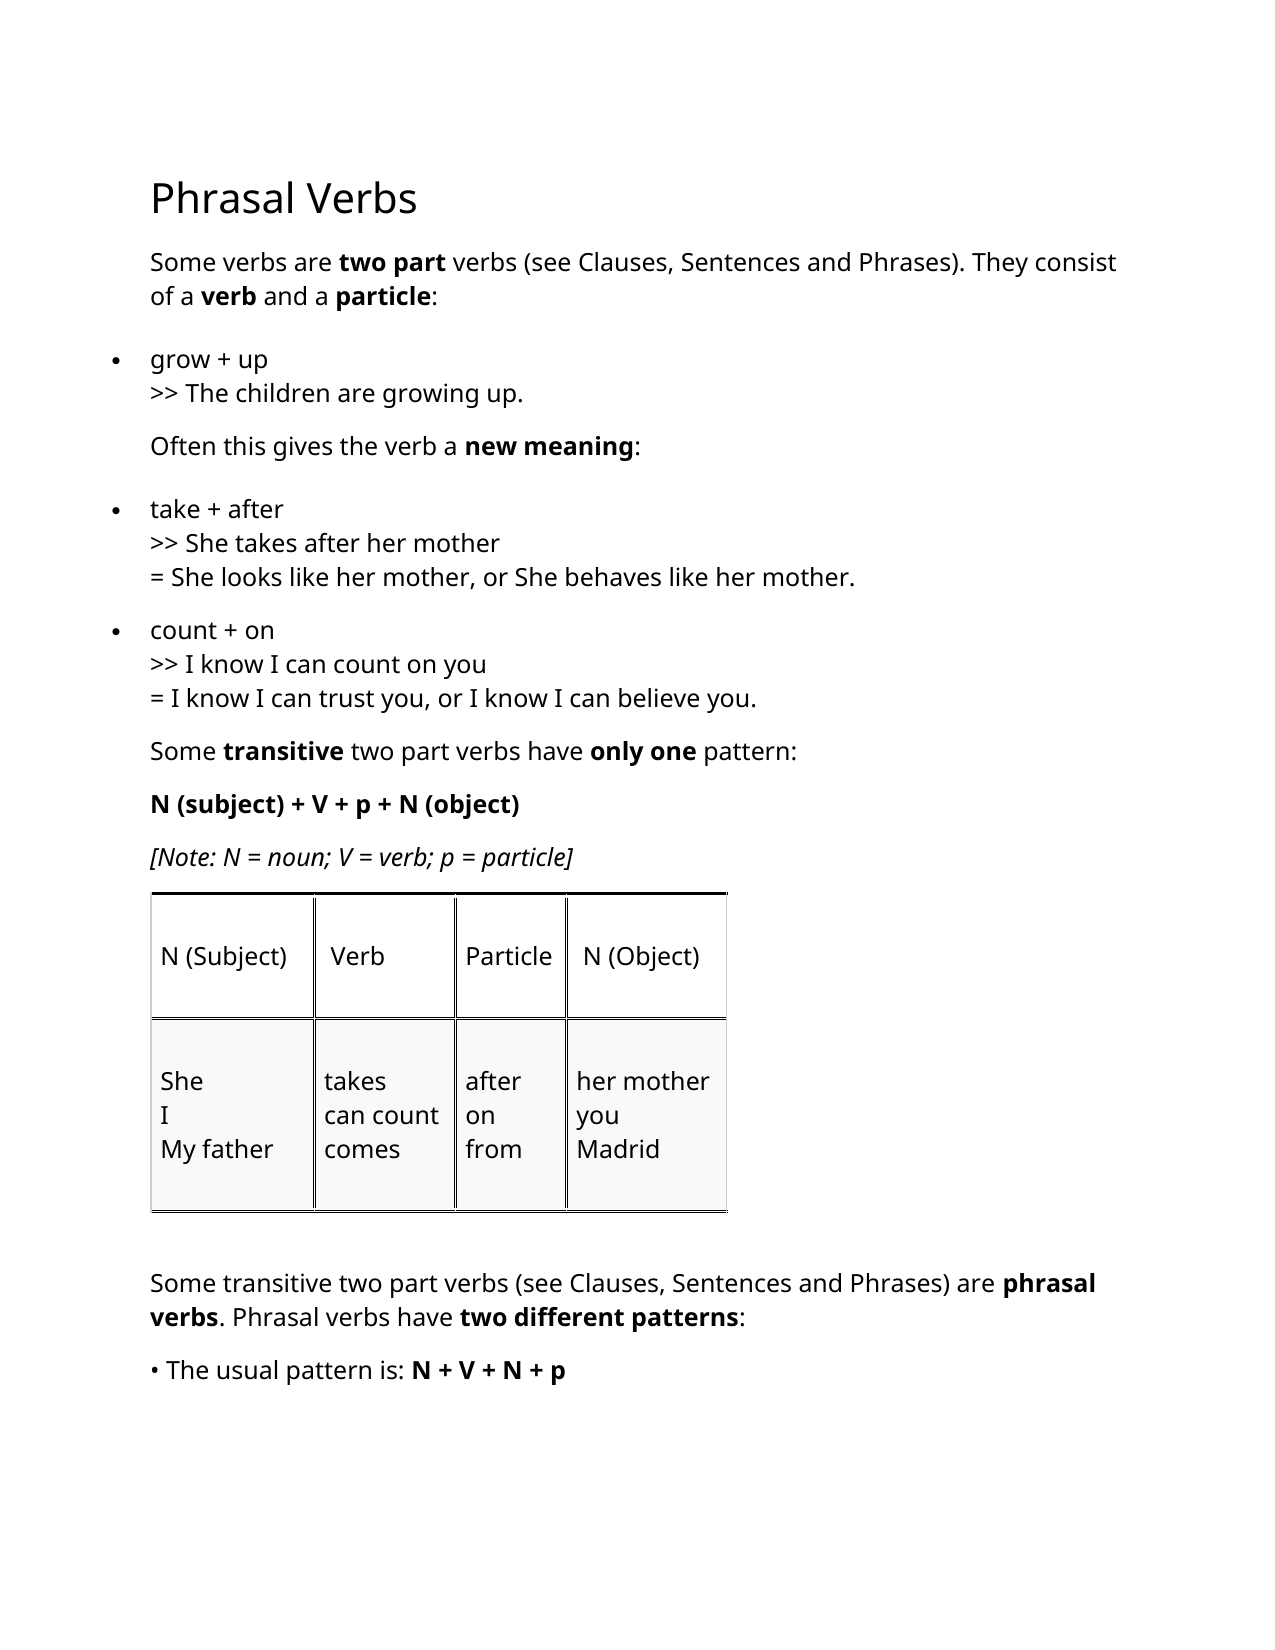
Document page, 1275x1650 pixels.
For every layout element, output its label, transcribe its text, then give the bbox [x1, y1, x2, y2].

table_header Verb [315, 895, 456, 1017]
text Some transitive two part verbs (see Clauses, Sentences and Phrases) are phrasal verbs. Phrasal verbs have two different patterns: [150, 1232, 1125, 1334]
table_header N (Object) [567, 895, 726, 1017]
text Some transitive two part verbs have only one pattern: [150, 733, 1125, 768]
text • The usual pattern is: N + V + N + p [150, 1353, 1125, 1387]
text [Note: N = noun; V = verb; p = particle] [150, 839, 1125, 873]
list grow + up >> The children are growing up. [112, 342, 1125, 410]
text Often this gives the verb a new meaning: [150, 428, 1125, 462]
list count + on >> I know I can count on you = I know I can trust you, or I know I can believe you. [112, 613, 1125, 715]
table_cell her mother you Madrid [567, 1020, 726, 1210]
table_cell She I My father [152, 1020, 314, 1210]
table_cell after on from [456, 1020, 567, 1210]
table_header N (Subject) [152, 895, 314, 1017]
text N (subject) + V + p + N (object) [150, 786, 1125, 820]
text Some verbs are two part verbs (see Clauses, Sentences and Phrases). They consist of a verb and a particle: [150, 244, 1125, 312]
text Phrasal Verbs [150, 169, 1125, 226]
list take + after >> She takes after her mother = She looks like her mother, or She behaves like her mother. [112, 492, 1125, 594]
table_header Particle [456, 895, 567, 1017]
table_cell takes can count comes [315, 1020, 456, 1210]
